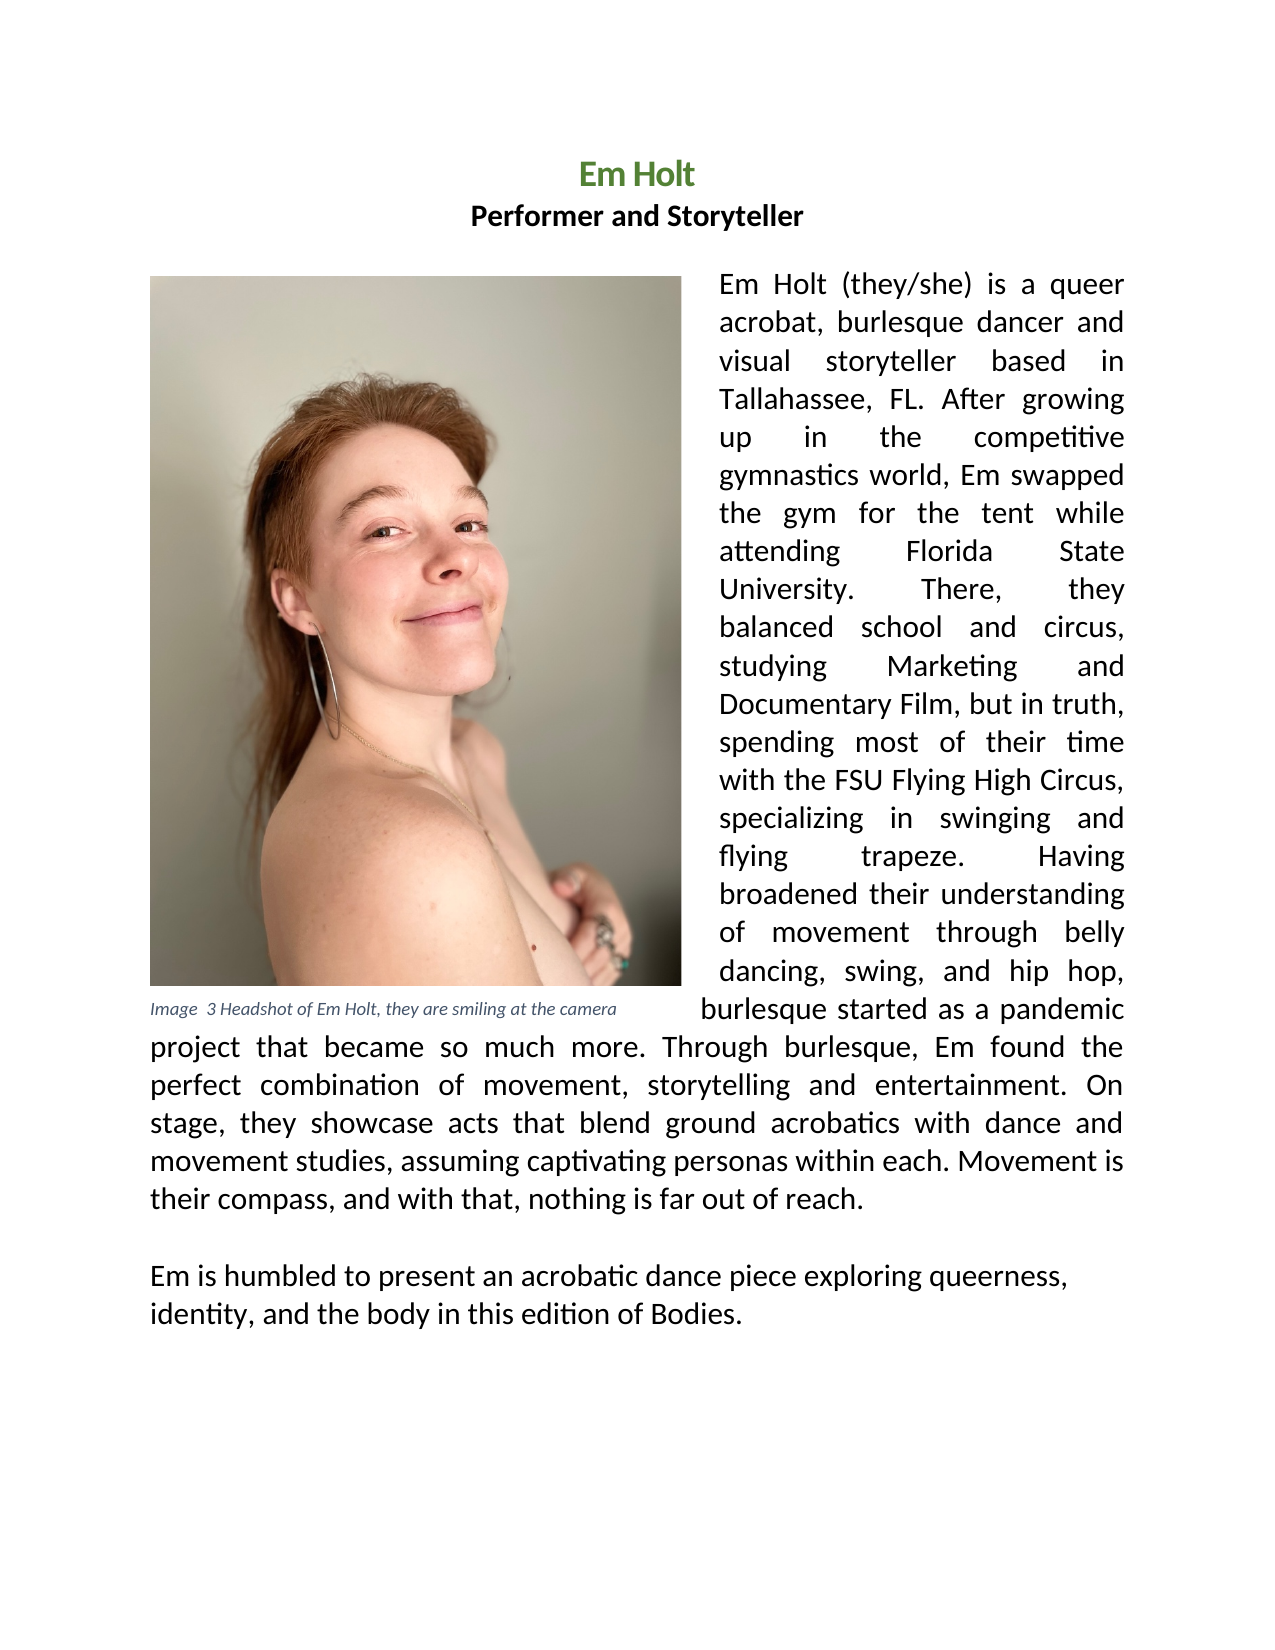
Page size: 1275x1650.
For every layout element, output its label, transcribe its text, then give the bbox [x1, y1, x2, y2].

subtitle Performer and Storyteller [150, 196, 1125, 234]
text Em is humbled to present an acrobatic dance piece exploring queerness, identity, and the body in this edition of Bodies. [150, 1256, 1125, 1332]
title Em Holt [150, 150, 1125, 196]
picture [150, 276, 681, 986]
